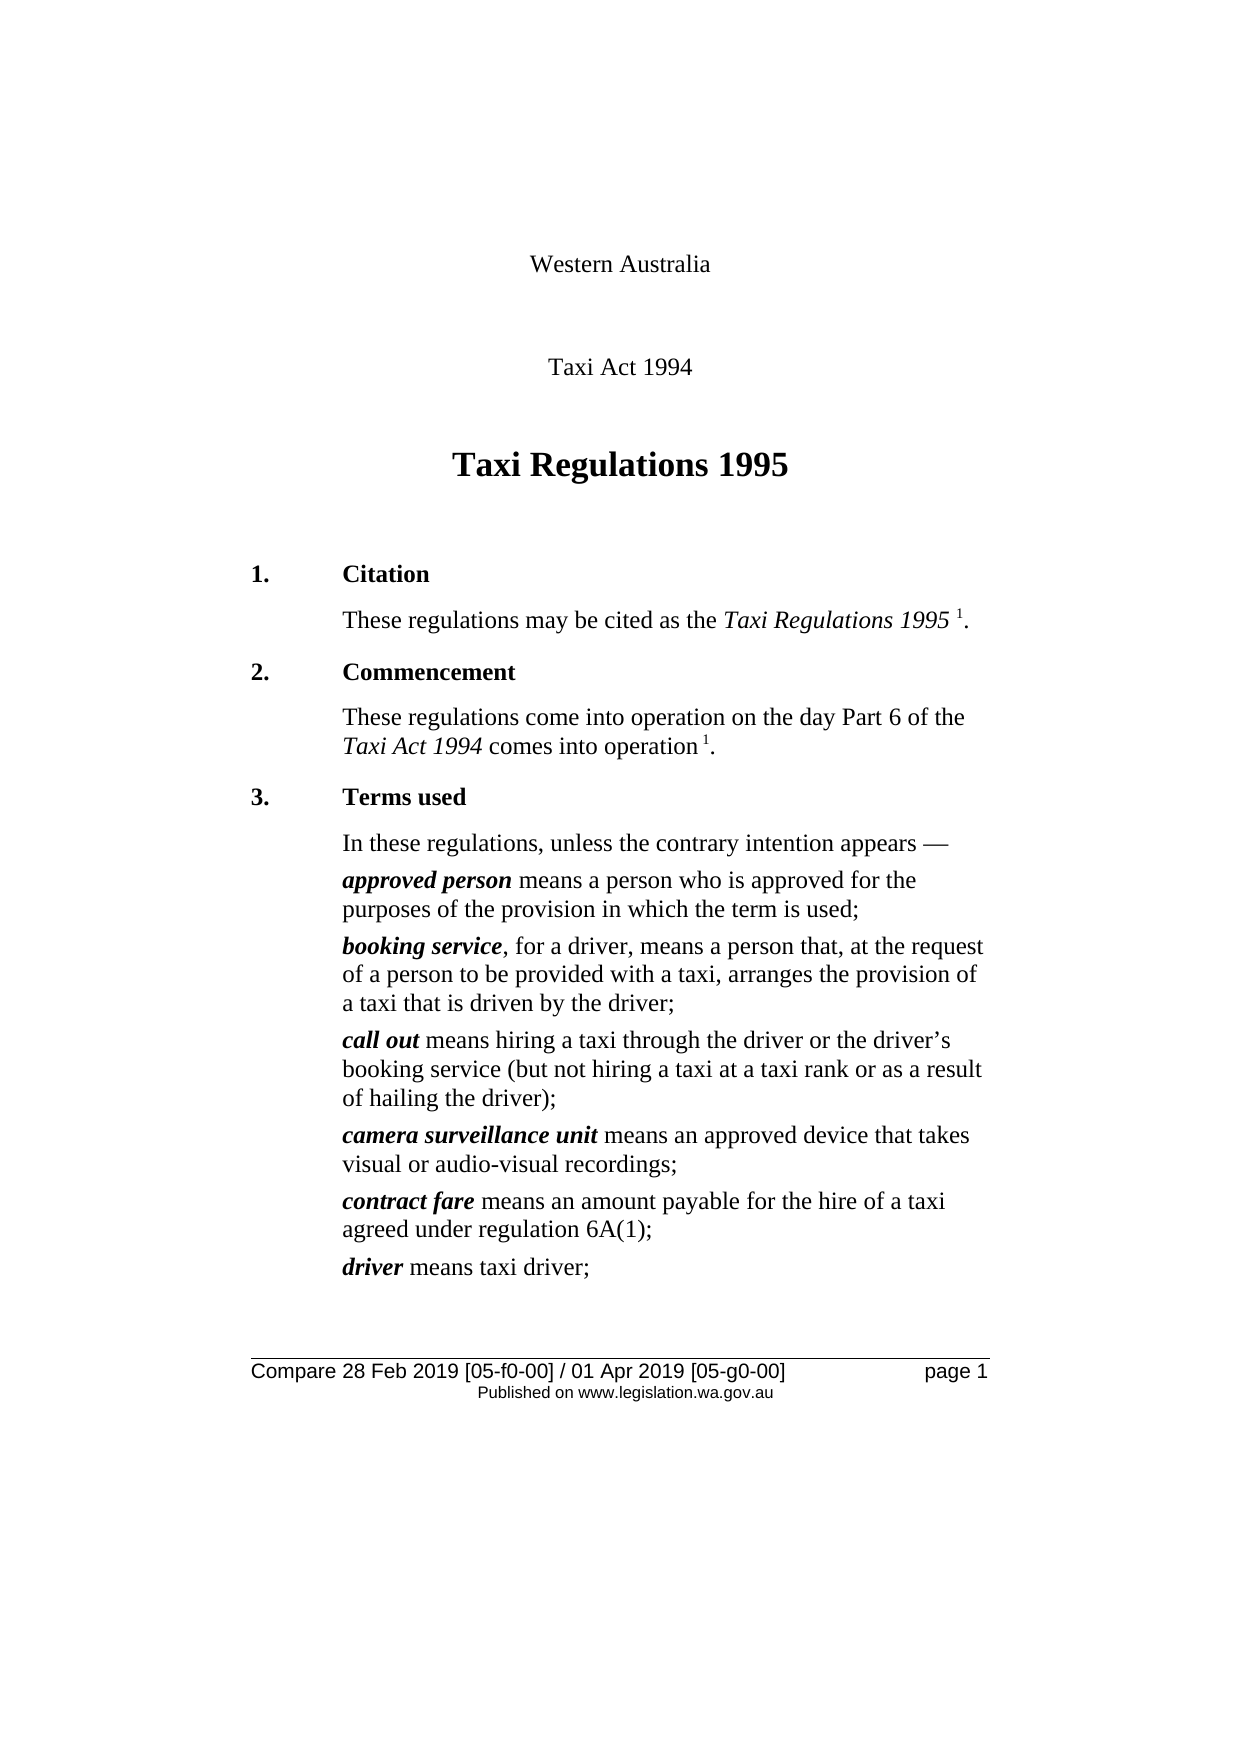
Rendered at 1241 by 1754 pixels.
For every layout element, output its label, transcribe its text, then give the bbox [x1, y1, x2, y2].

subtitle 3. Terms used [251, 782, 990, 811]
text approved person means a person who is approved for the purposes of the provision in which the term is used; [251, 865, 990, 922]
text driver means taxi driver; [251, 1252, 990, 1280]
text Western Australia [251, 249, 990, 277]
text In these regulations, unless the contrary intention appears — [251, 828, 990, 857]
subtitle 1. Citation [251, 559, 990, 588]
text contract fare means an amount payable for the hire of a taxi agreed under regulation 6A(1); [251, 1186, 990, 1243]
text camera surveillance unit means an approved device that takes visual or audio-visual recordings; [251, 1120, 990, 1177]
text These regulations may be cited as the Taxi Regulations 1995 1. [251, 605, 990, 634]
text Taxi Regulations 1995 [251, 444, 990, 484]
text Taxi Act 1994 [251, 352, 990, 381]
text call out means hiring a taxi through the driver or the driver’s booking service (but not hiring a taxi at a taxi rank or as a result of hailing the driver); [251, 1025, 990, 1112]
text booking service, for a driver, means a person that, at the request of a person to be provided with a taxi, arranges the provision of a taxi that is driven by the driver; [251, 931, 990, 1017]
text These regulations come into operation on the day Part 6 of the Taxi Act 1994 comes into operation 1. [251, 702, 990, 759]
subtitle 2. Commencement [251, 657, 990, 685]
